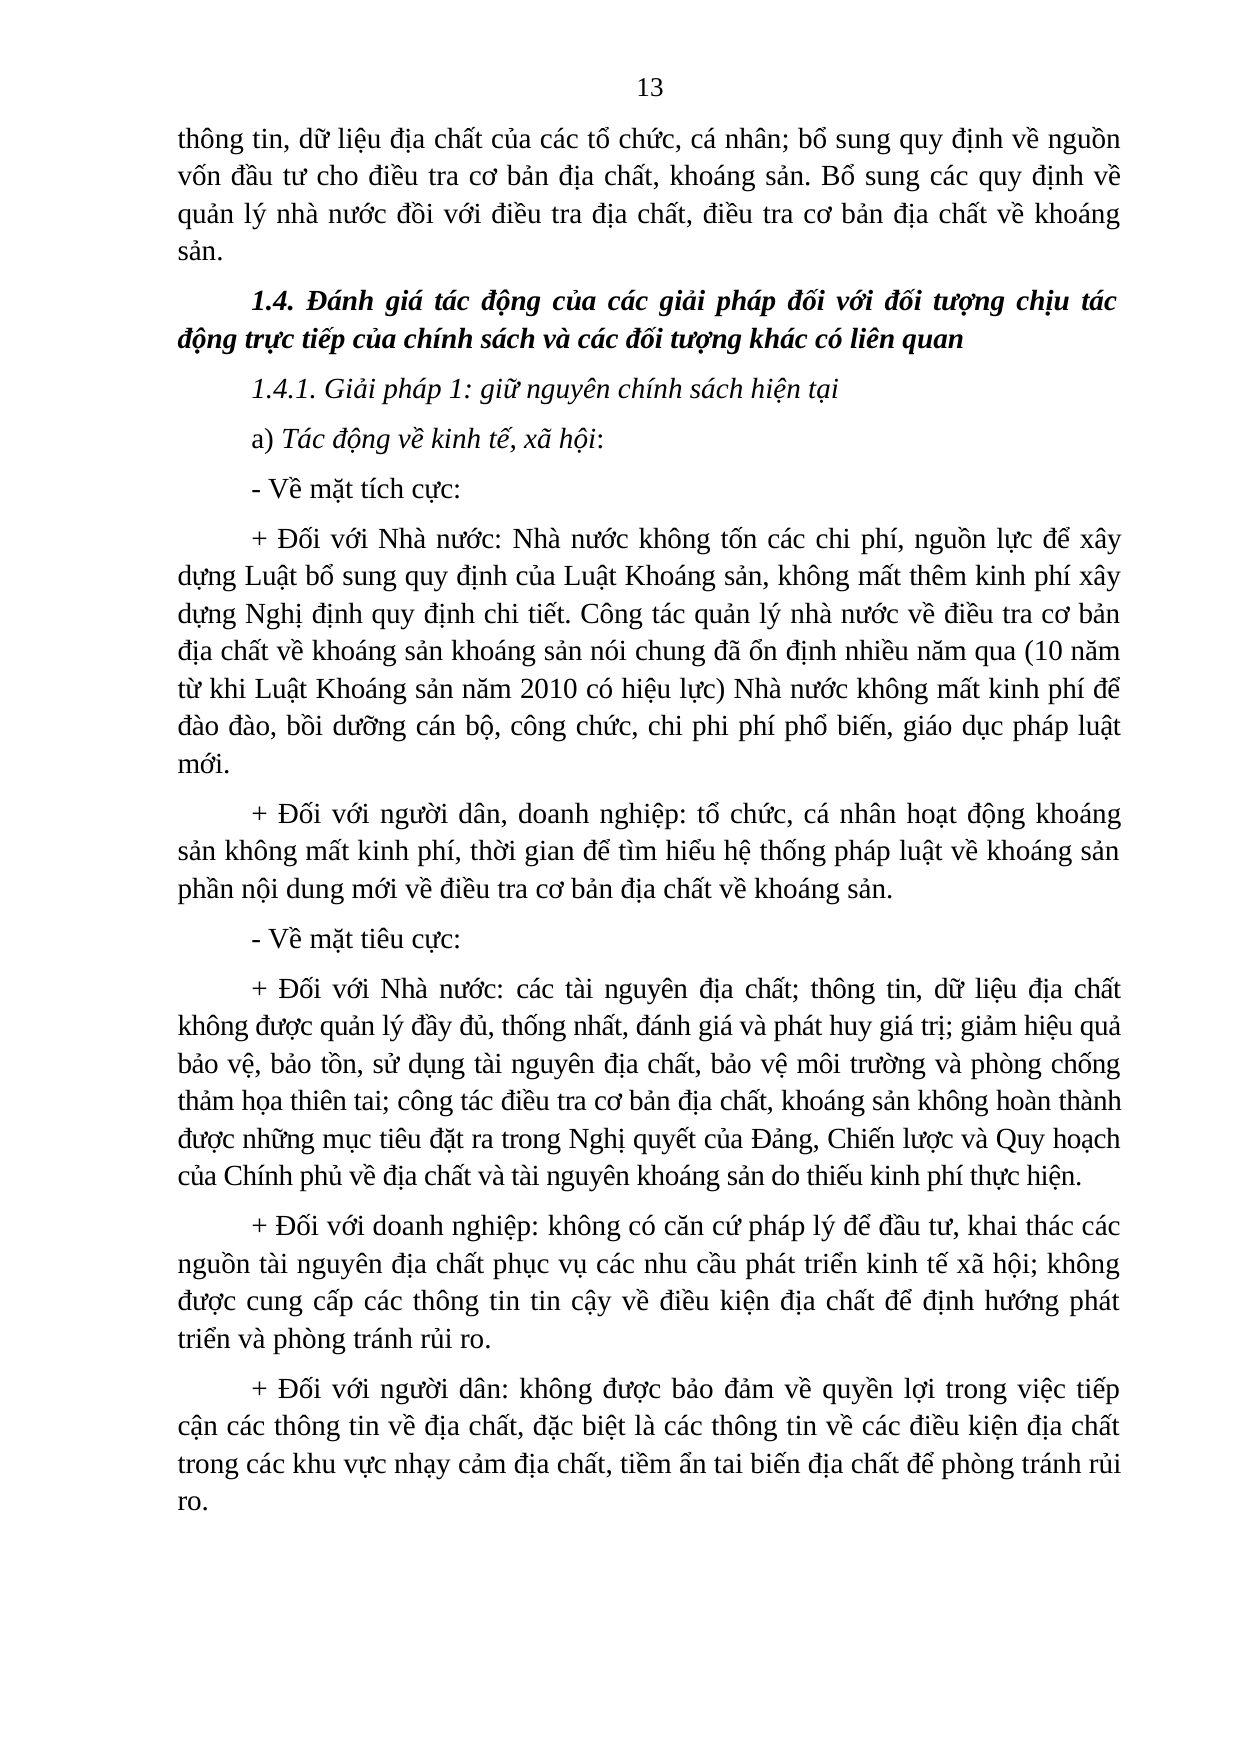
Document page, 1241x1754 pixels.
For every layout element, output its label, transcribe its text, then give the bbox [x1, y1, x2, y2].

text + Đối với Nhà nước: Nhà nước không tốn các chi phí, nguồn lực để xây dựng Luật bổ sung quy định của Luật Khoáng sản, không mất thêm kinh phí xây dựng Nghị định quy định chi tiết. Công tác quản lý nhà nước về điều tra cơ bản địa chất về khoáng sản khoáng sản nói chung đã ổn định nhiều năm qua (10 năm từ khi Luật Khoáng sản năm 2010 có hiệu lực) Nhà nước không mất kinh phí để đào đào, bồi dưỡng cán bộ, công chức, chi phi phí phổ biến, giáo dục pháp luật mới. [177, 518, 1122, 781]
text 1.4. Đánh giá tác động của các giải pháp đối với đối tượng chịu tác động trực tiếp của chính sách và các đối tượng khác có liên quan [177, 281, 1122, 356]
text + Đối với người dân, doanh nghiệp: tổ chức, cá nhân hoạt động khoáng sản không mất kinh phí, thời gian để tìm hiểu hệ thống pháp luật về khoáng sản phần nội dung mới về điều tra cơ bản địa chất về khoáng sản. [177, 793, 1122, 906]
text Bổ sung quy định về nội dung quản lý nhà nước tập trung, thống nhất về địa chất, trong đó có thông tin, dữ liệu địa chất ; bổ sung quy định về sử dụng thông tin, dữ liệu địa chất của các tổ chức, cá nhân; bổ sung quy định về nguồn vốn đầu tư cho điều tra cơ bản địa chất, khoáng sản. Bổ sung các quy định về quản lý nhà nước đồi với điều tra địa chất, điều tra cơ bản địa chất về khoáng sản. [177, 118, 1122, 268]
text - Về mặt tiêu cực: [177, 918, 1122, 956]
text + Đối với Nhà nước: các tài nguyên địa chất; thông tin, dữ liệu địa chất không được quản lý đầy đủ, thống nhất, đánh giá và phát huy giá trị; giảm hiệu quả bảo vệ, bảo tồn, sử dụng tài nguyên địa chất, bảo vệ môi trường và phòng chống thảm họa thiên tai; công tác điều tra cơ bản địa chất, khoáng sản không hoàn thành được những mục tiêu đặt ra trong Nghị quyết của Đảng, Chiến lược và Quy hoạch của Chính phủ về địa chất và tài nguyên khoáng sản do thiếu kinh phí thực hiện. [177, 968, 1122, 1193]
text a) Tác động về kinh tế, xã hội: [177, 418, 1122, 456]
text + Đối với người dân: không được bảo đảm về quyền lợi trong việc tiếp cận các thông tin về địa chất, đặc biệt là các thông tin về các điều kiện địa chất trong các khu vực nhạy cảm địa chất, tiềm ẩn tai biến địa chất để phòng tránh rủi ro. [177, 1368, 1122, 1518]
text - Về mặt tích cực: [177, 468, 1122, 506]
text + Đối với doanh nghiệp: không có căn cứ pháp lý để đầu tư, khai thác các nguồn tài nguyên địa chất phục vụ các nhu cầu phát triển kinh tế xã hội; không được cung cấp các thông tin tin cậy về điều kiện địa chất để định hướng phát triển và phòng tránh rủi ro. [177, 1206, 1122, 1356]
text 1.4.1. Giải pháp 1: giữ nguyên chính sách hiện tại [177, 368, 1122, 406]
